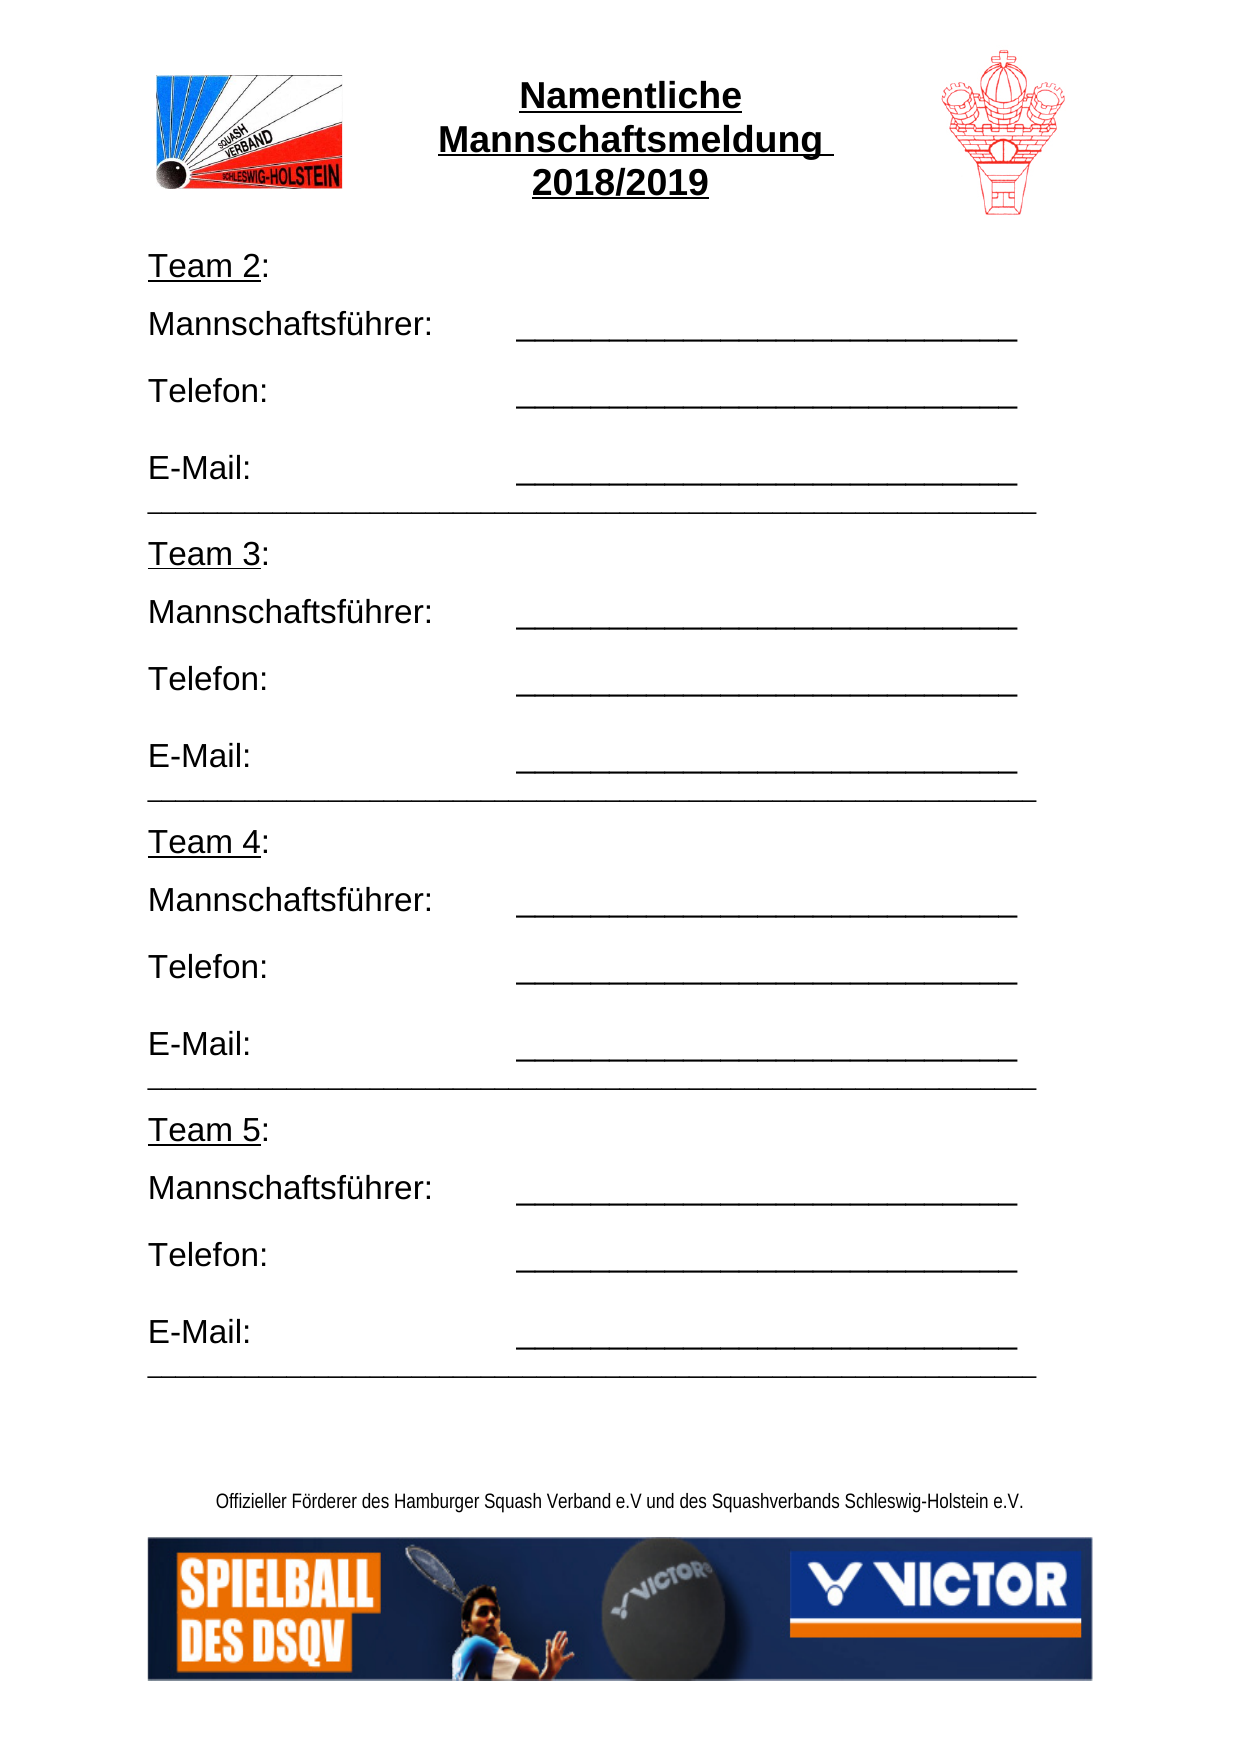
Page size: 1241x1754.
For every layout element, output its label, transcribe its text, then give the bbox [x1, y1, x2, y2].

text Mannschaftsführer: ___________________________ [148, 592, 1093, 659]
text Mannschaftsführer: ___________________________ [148, 880, 1093, 947]
text Team 2: [148, 246, 1093, 285]
text Team 4: [148, 822, 1093, 861]
text E-Mail: ___________________________ [148, 736, 1093, 774]
picture [156, 75, 343, 189]
text Telefon: ___________________________ [148, 659, 1093, 697]
text ________________________________________________________________ [148, 486, 1093, 515]
text ________________________________________________________________ [148, 1062, 1093, 1091]
text Mannschaftsführer: ___________________________ [148, 304, 1093, 371]
text E-Mail: ___________________________ [148, 448, 1093, 486]
text Telefon: ___________________________ [148, 1235, 1093, 1273]
text E-Mail: ___________________________ [148, 1024, 1093, 1062]
text ________________________________________________________________ [148, 774, 1093, 803]
text Mannschaftsführer: ___________________________ [148, 1168, 1093, 1235]
text E-Mail: ___________________________ [148, 1312, 1093, 1350]
text Team 5: [148, 1110, 1093, 1149]
picture [147, 1537, 1093, 1681]
text Telefon: ___________________________ [148, 947, 1093, 986]
text ________________________________________________________________ [148, 1350, 1093, 1379]
text Team 3: [148, 534, 1093, 573]
picture [939, 45, 1068, 218]
text Telefon: ___________________________ [148, 371, 1093, 409]
